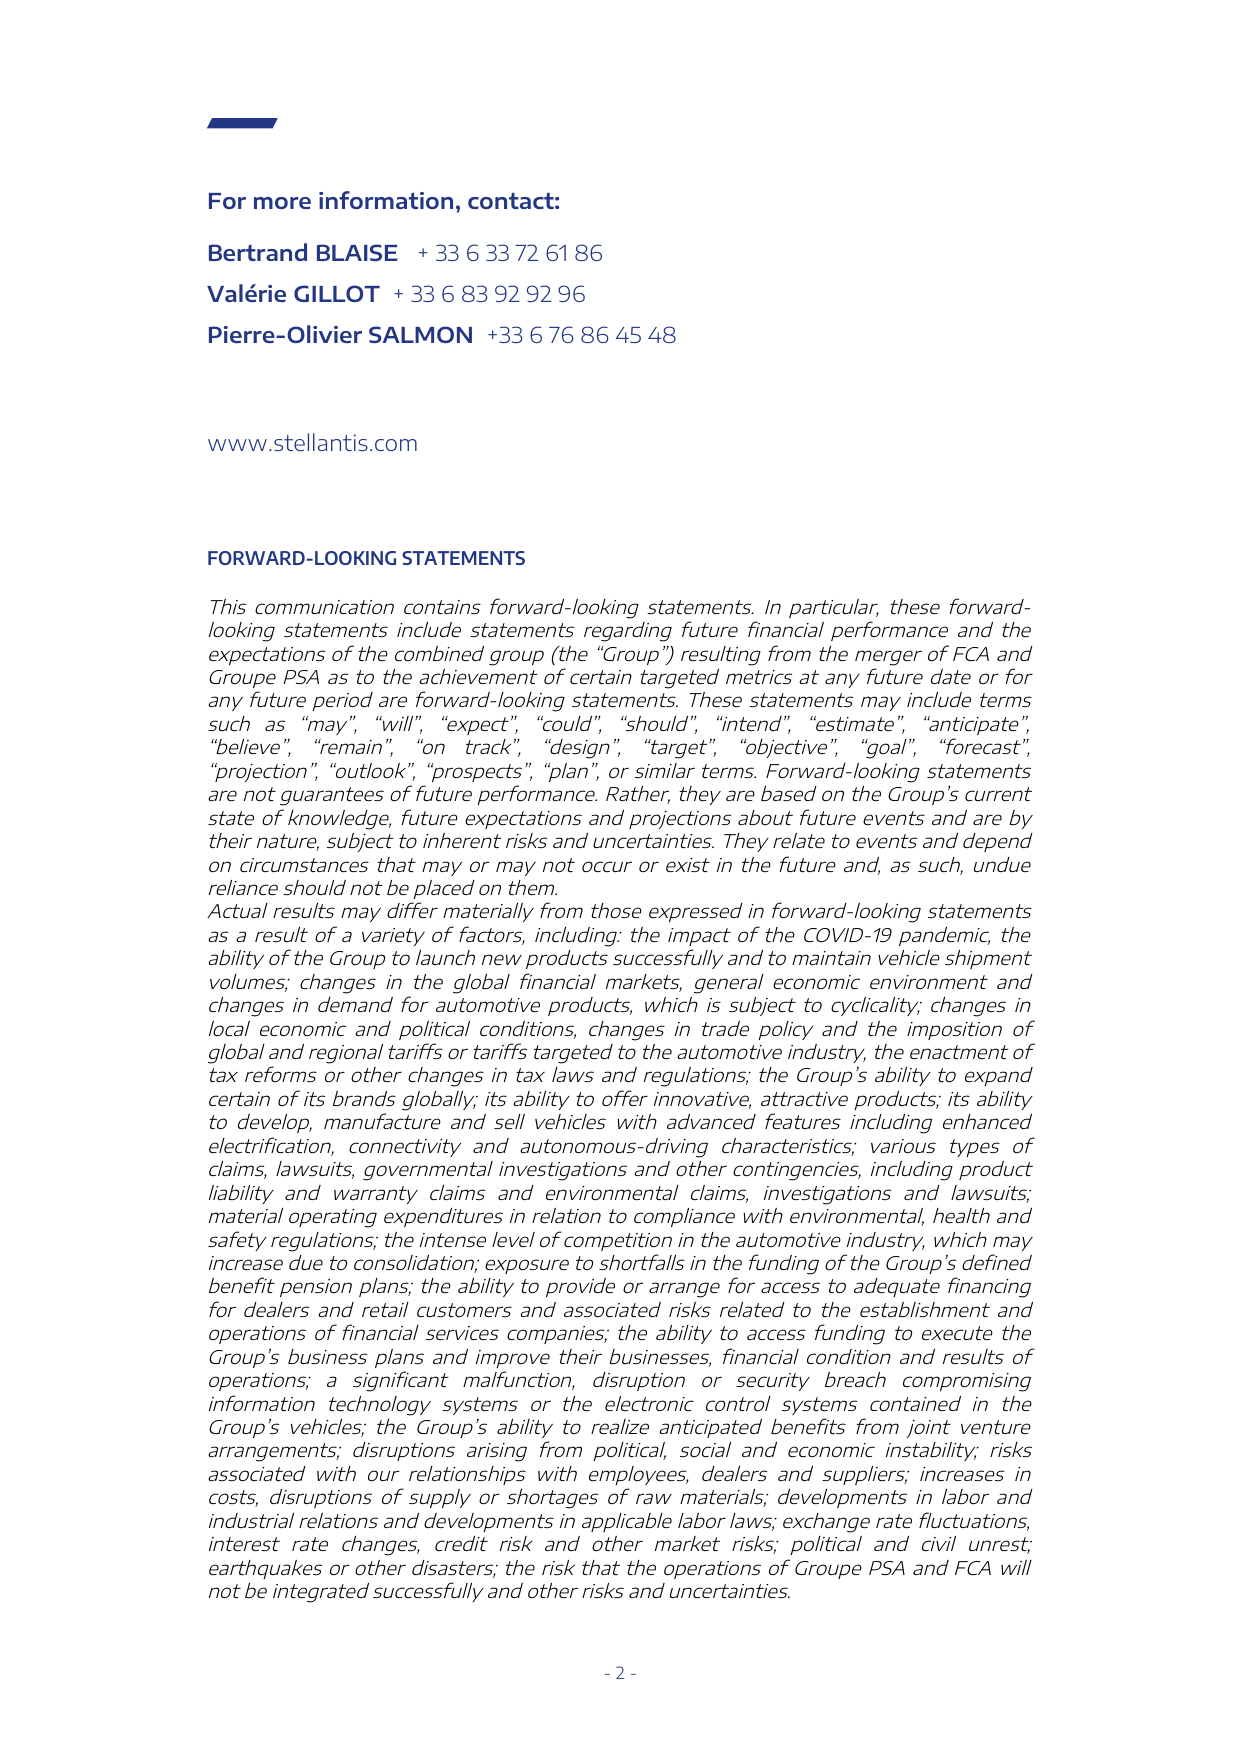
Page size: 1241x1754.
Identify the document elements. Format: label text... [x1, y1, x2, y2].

title FORWARD-LOOKING STATEMENTS [207, 546, 1033, 570]
table_header For more information, contact: www.stellantis.com [207, 118, 794, 481]
text This communication contains forward-looking statements. In particular, these forward-looking statements include statements regarding future financial performance and the expectations of the combined group (the “Group”) resulting from the merger of FCA and Groupe PSA as to the achievement of certain targeted metrics at any future date or for any future period are forward-looking statements. These statements may include terms such as “may”, “will”, “expect”, “could”, “should”, “intend”, “estimate”, “anticipate”, “believe”, “remain”, “on track”, “design”, “target”, “objective”, “goal”, “forecast”, “projection”, “outlook”, “prospects”, “plan”, or similar terms. Forward-looking statements are not guarantees of future performance. Rather, they are based on the Group’s current state of knowledge, future expectations and projections about future events and are by their nature, subject to inherent risks and uncertainties. They relate to events and depend on circumstances that may or may not occur or exist in the future and, as such, undue reliance should not be placed on them. [207, 595, 1033, 899]
text Actual results may differ materially from those expressed in forward-looking statements as a result of a variety of factors, including: the impact of the COVID-19 pandemic, the ability of the Group to launch new products successfully and to maintain vehicle shipment volumes; changes in the global financial markets, general economic environment and changes in demand for automotive products, which is subject to cyclicality; changes in local economic and political conditions, changes in trade policy and the imposition of global and regional tariffs or tariffs targeted to the automotive industry, the enactment of tax reforms or other changes in tax laws and regulations; the Group’s ability to expand certain of its brands globally; its ability to offer innovative, attractive products; its ability to develop, manufacture and sell vehicles with advanced features including enhanced electrification, connectivity and autonomous-driving characteristics; various types of claims, lawsuits, governmental investigations and other contingencies, including product liability and warranty claims and environmental claims, investigations and lawsuits; material operating expenditures in relation to compliance with environmental, health and safety regulations; the intense level of competition in the automotive industry, which may increase due to consolidation; exposure to shortfalls in the funding of the Group’s defined benefit pension plans; the ability to provide or arrange for access to adequate financing for dealers and retail customers and associated risks related to the establishment and operations of financial services companies; the ability to access funding to execute the Group’s business plans and improve their businesses, financial condition and results of operations; a significant malfunction, disruption or security breach compromising information technology systems or the electronic control systems contained in the Group’s vehicles; the Group’s ability to realize anticipated benefits from joint venture arrangements; disruptions arising from political, social and economic instability; risks associated with our relationships with employees, dealers and suppliers; increases in costs, disruptions of supply or shortages of raw materials; developments in labor and industrial relations and developments in applicable labor laws; exchange rate fluctuations, interest rate changes, credit risk and other market risks; political and civil unrest; earthquakes or other disasters; the risk that the operations of Groupe PSA and FCA will not be integrated successfully and other risks and uncertainties. [207, 899, 1033, 1603]
